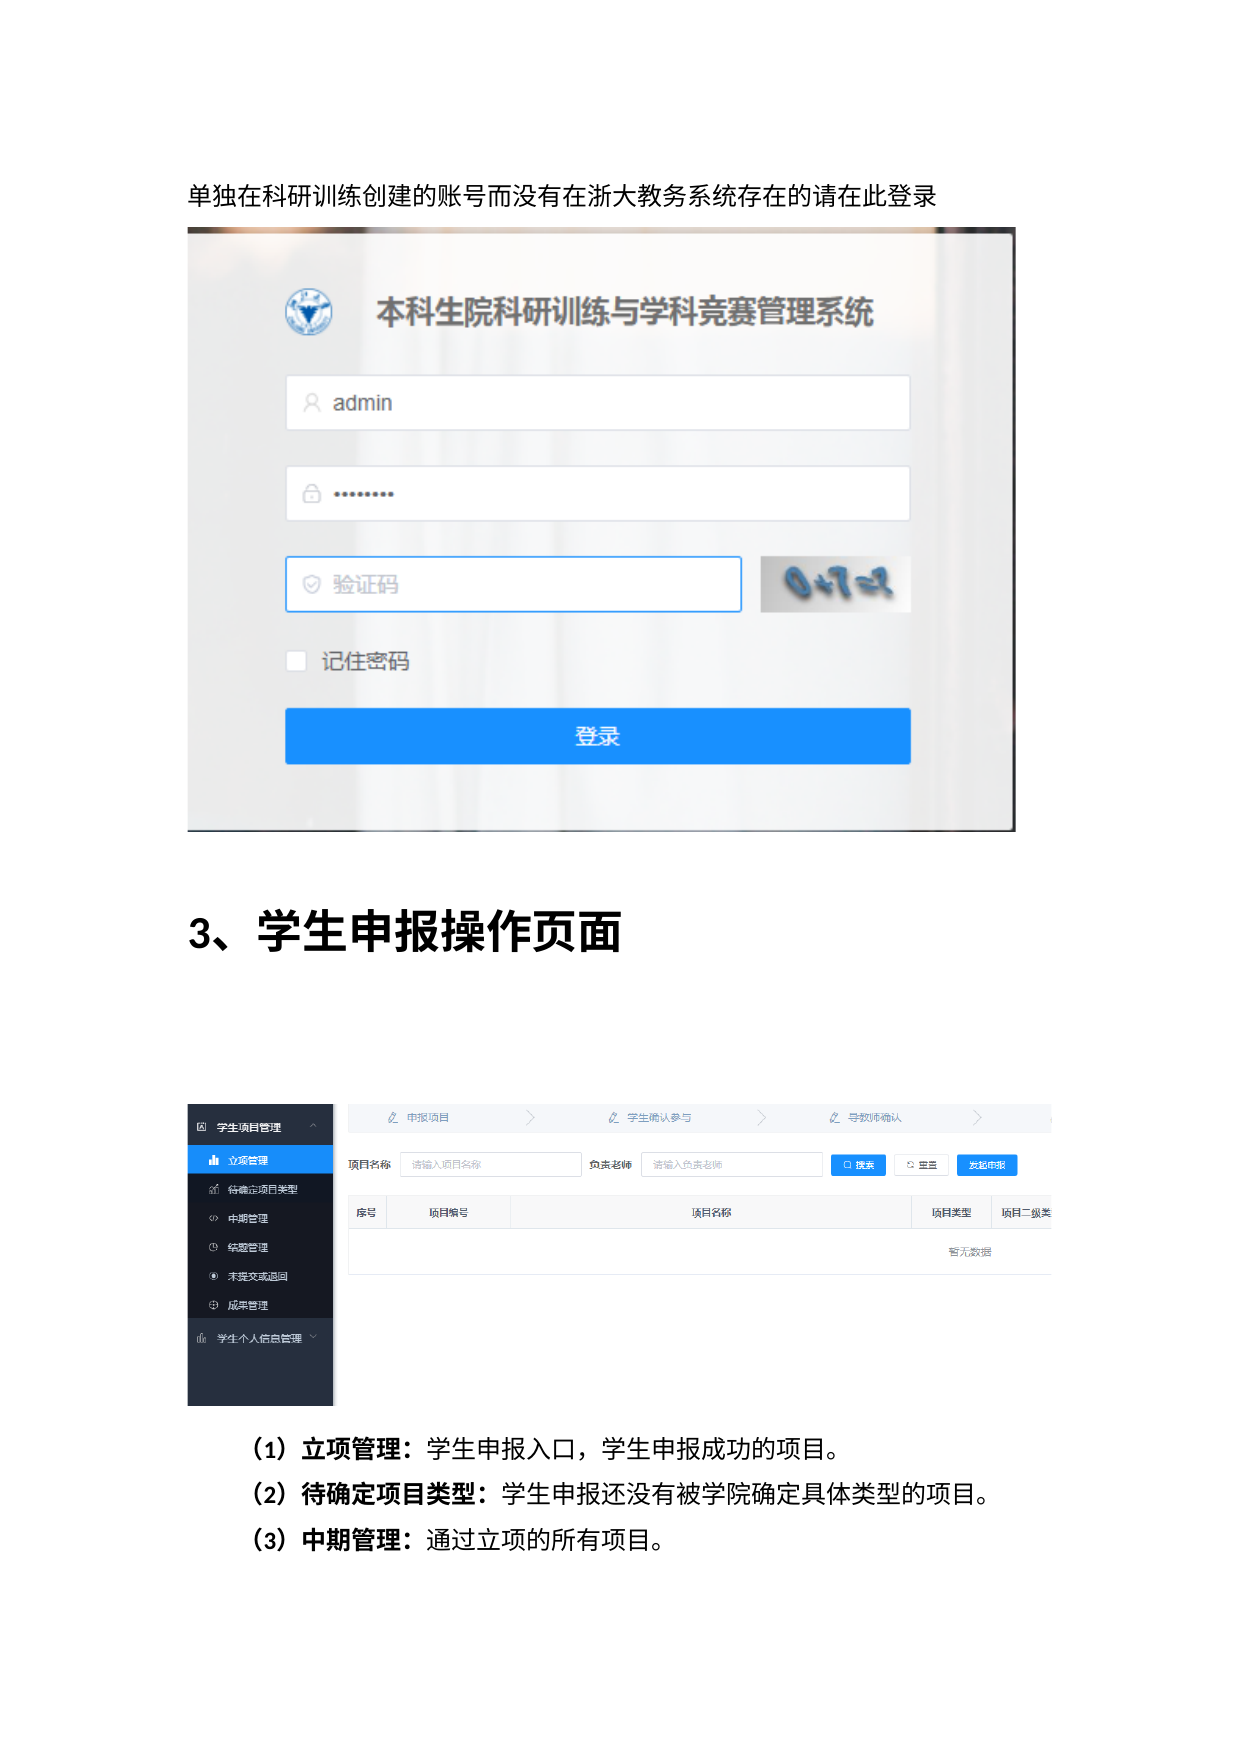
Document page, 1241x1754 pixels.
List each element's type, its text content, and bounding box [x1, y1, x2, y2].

text （1）立项管理：学生申报入口，学生申报成功的项目。 [187, 1429, 1053, 1466]
picture [187, 1104, 1052, 1406]
text （2）待确定项目类型：学生申报还没有被学院确定具体类型的项目。 [187, 1475, 1053, 1511]
picture [187, 227, 1016, 832]
text 单独在科研训练创建的账号而没有在浙大教务系统存在的请在此登录 [187, 162, 1053, 227]
subtitle 学生申报操作页面 [187, 880, 1053, 977]
text （3）中期管理：通过立项的所有项目。 [187, 1520, 1053, 1556]
